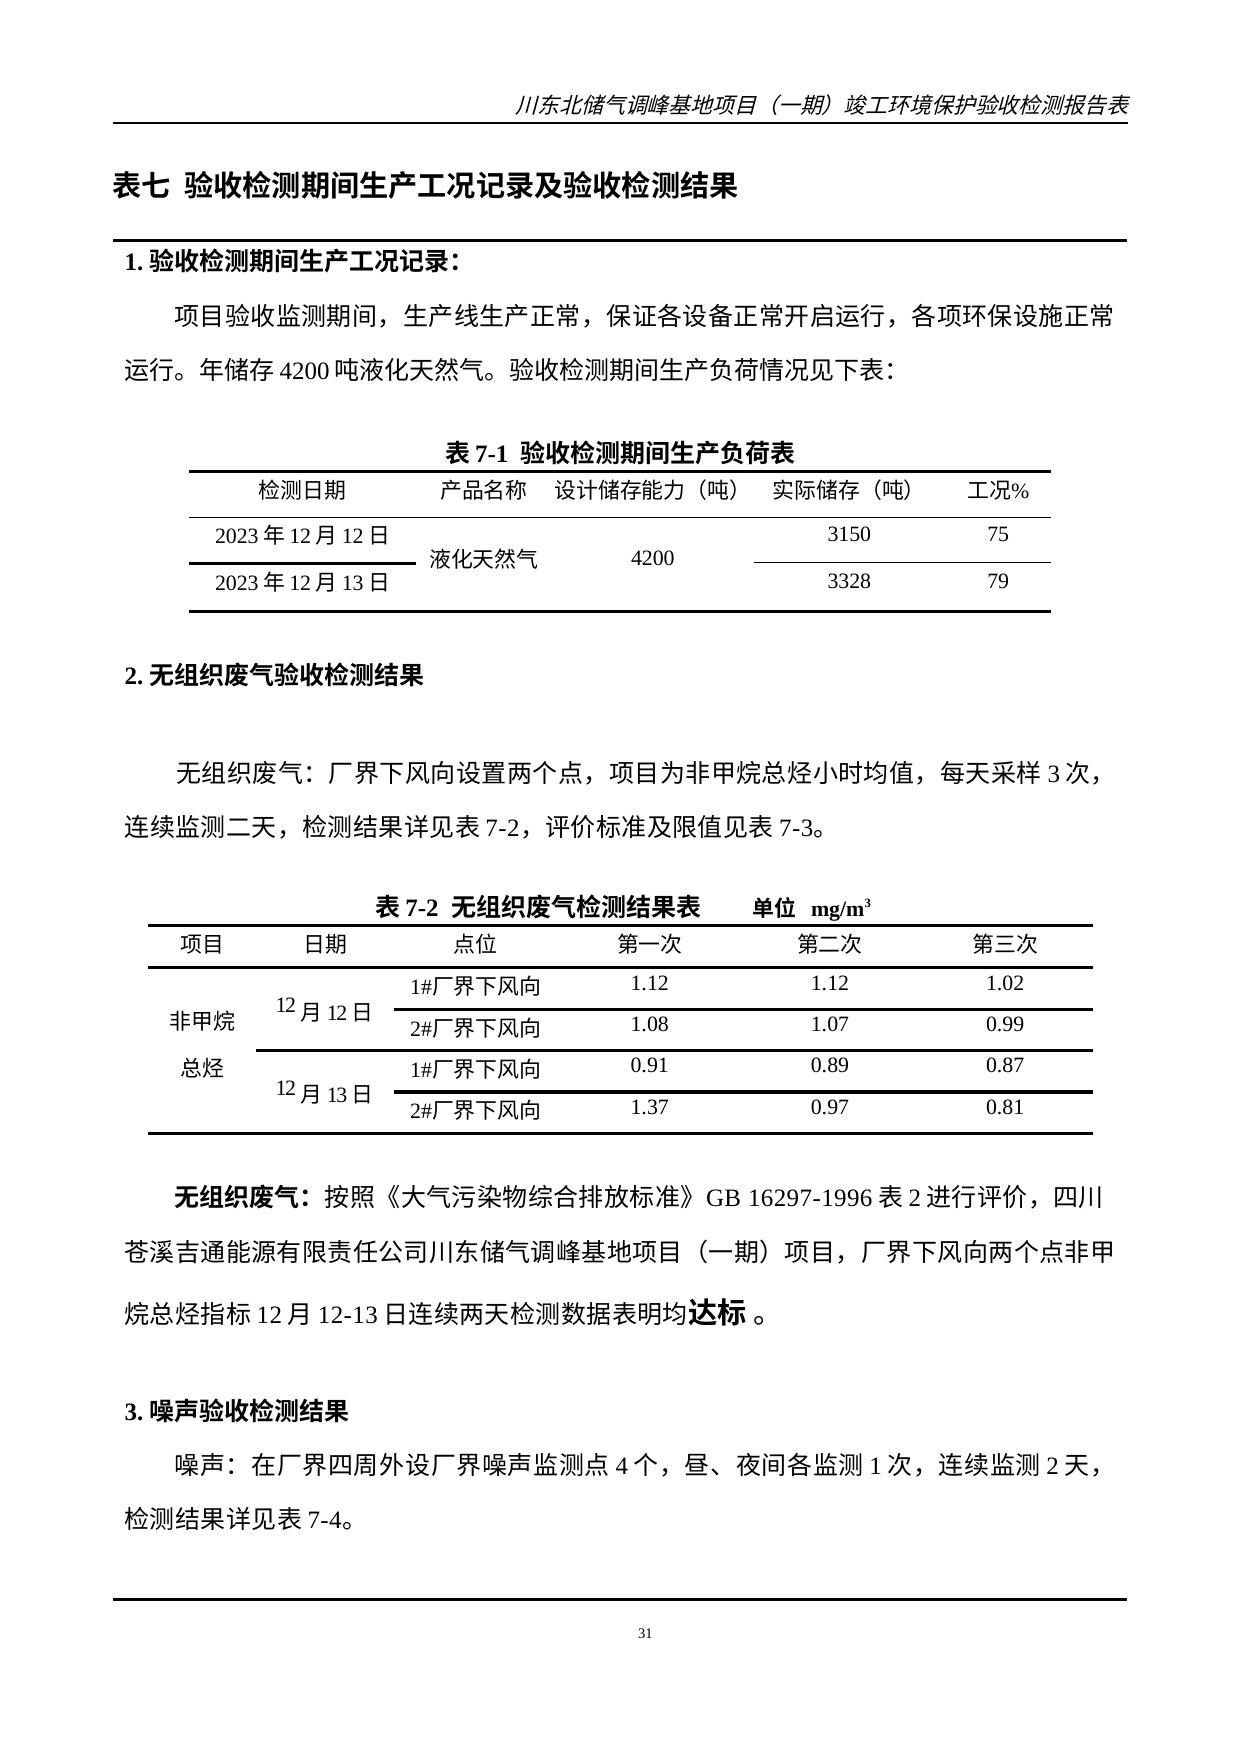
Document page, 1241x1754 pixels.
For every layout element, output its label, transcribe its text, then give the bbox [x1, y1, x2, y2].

subtitle 表七 验收检测期间生产工况记录及验收检测结果 [112, 162, 1128, 205]
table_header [113, 242, 1127, 1598]
